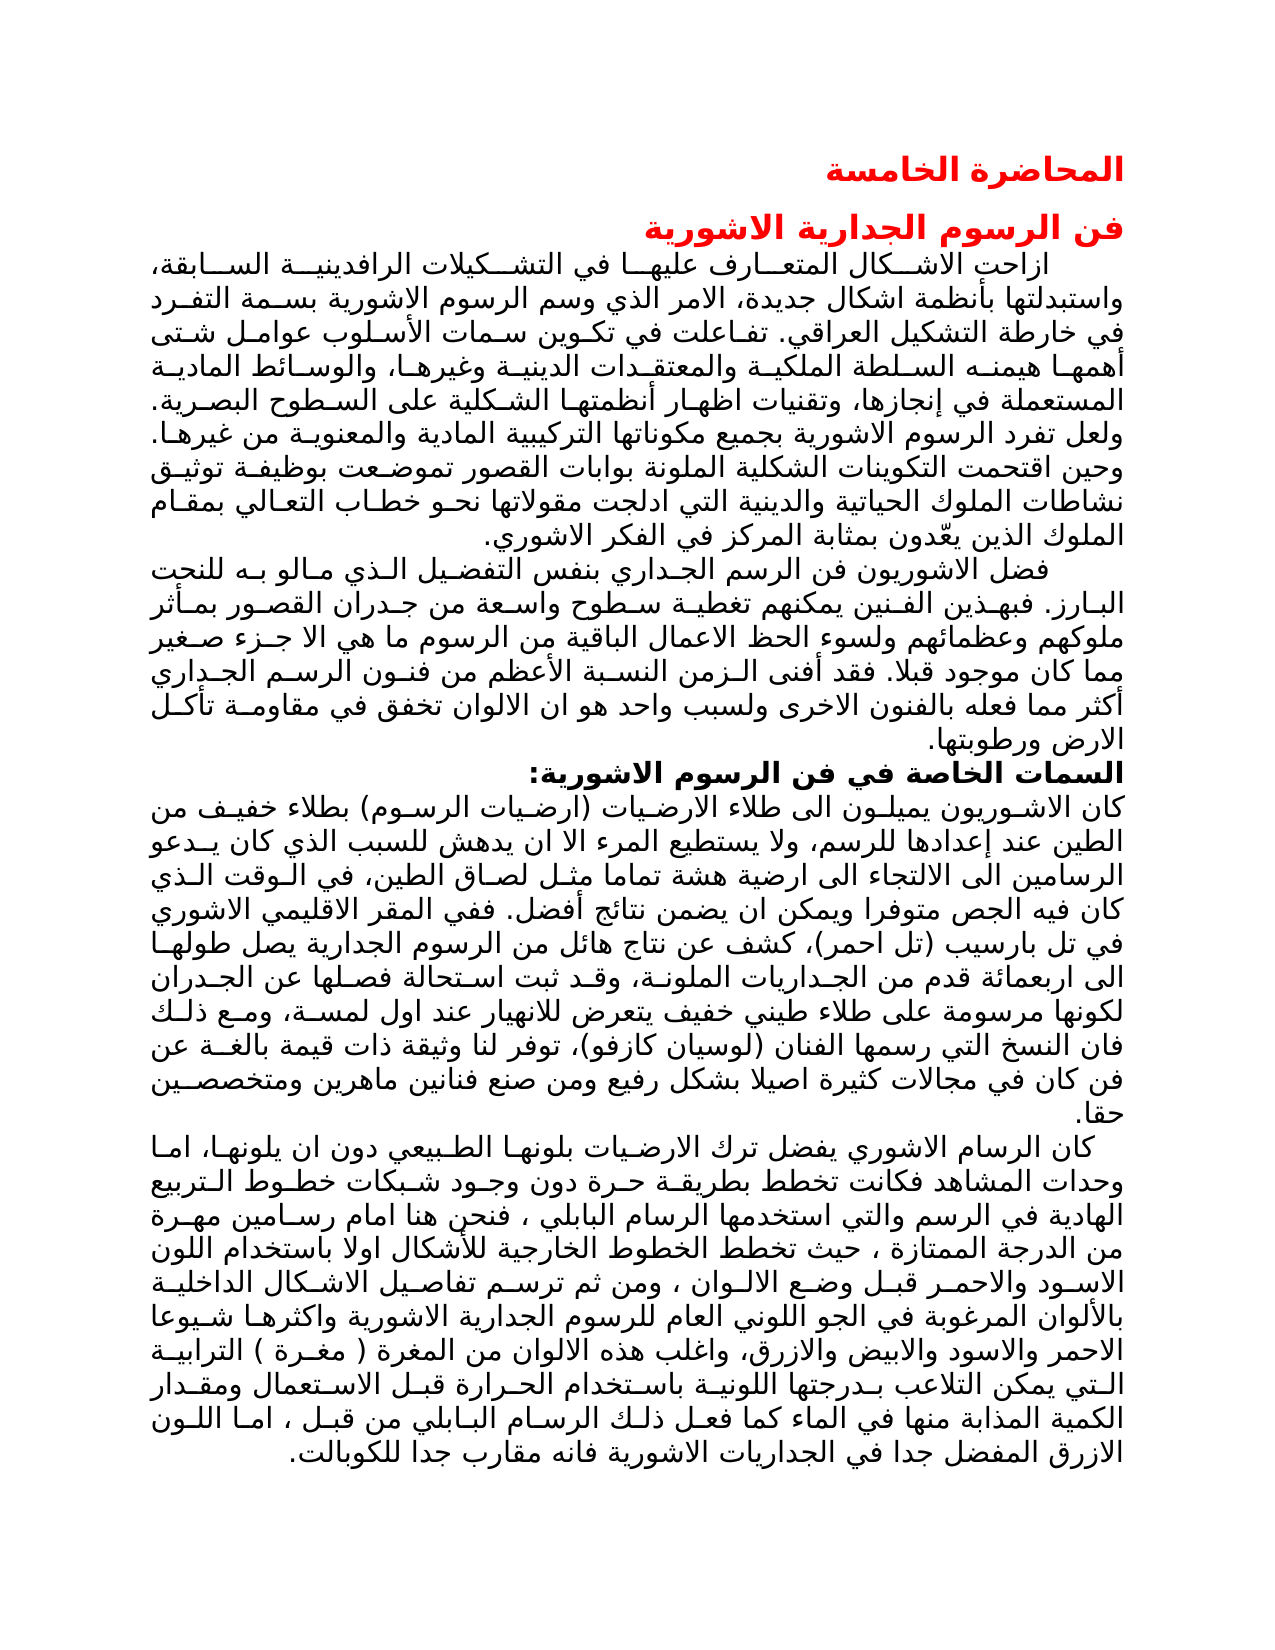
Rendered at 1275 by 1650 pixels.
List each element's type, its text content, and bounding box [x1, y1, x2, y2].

text السمات الخاصة في فن الرسوم الاشورية: [150, 756, 1125, 790]
text كان الاشوريون يميلون الى طلاء الارضيات (ارضيات الرسوم) بطلاء خفيف من الطين عند إعدادها للرسم، ولا يستطيع المرء الا ان يدهش للسبب الذي كان يدعو الرسامين الى الالتجاء الى ارضية هشة تماما مثل لصاق الطين، في الوقت الذي كان فيه الجص متوفرا ويمكن ان يضمن نتائج أفضل. ففي المقر الاقليمي الاشوري في تل بارسيب (تل احمر)، كشف عن نتاج هائل من الرسوم الجدارية يصل طولها الى اربعمائة قدم من الجداريات الملونة، وقد ثبت استحالة فصلها عن الجدران لكونها مرسومة على طلاء طيني خفيف يتعرض للانهيار عند اول لمسة، ومع ذلك فان النسخ التي رسمها الفنان (لوسيان كازفو)، توفر لنا وثيقة ذات قيمة بالغة عن فن كان في مجالات كثيرة اصيلا بشكل رفيع ومن صنع فنانين ماهرين ومتخصصين حقا. [150, 790, 1125, 1130]
text فن الرسوم الجدارية الاشورية [150, 208, 1125, 247]
text كان الرسام الاشوري يفضل ترك الارضيات بلونها الطبيعي دون ان يلونها، اما وحدات المشاهد فكانت تخطط بطريقة حرة دون وجود شبكات خطوط التربيع الهادية في الرسم والتي استخدمها الرسام البابلي ، فنحن هنا امام رسامين مهرة من الدرجة الممتازة ، حيث تخطط الخطوط الخارجية للأشكال اولا باستخدام اللون الاسود والاحمر قبل وضع الالوان ، ومن ثم ترسم تفاصيل الاشكال الداخلية بالألوان المرغوبة في الجو اللوني العام للرسوم الجدارية الاشورية واكثرها شيوعا الاحمر والاسود والابيض والازرق، واغلب هذه الالوان من المغرة ( مغرة ) الترابية التي يمكن التلاعب بدرجتها اللونية باستخدام الحرارة قبل الاستعمال ومقدار الكمية المذابة منها في الماء كما فعل ذلك الرسام البابلي من قبل ، اما اللون الازرق المفضل جدا في الجداريات الاشورية فانه مقارب جدا للكوبالت. [150, 1130, 1125, 1469]
text المحاضرة الخامسة [150, 150, 1125, 188]
text ازاحت الاشكال المتعارف عليها في التشكيلات الرافدينية السابقة، واستبدلتها بأنظمة اشكال جديدة، الامر الذي وسم الرسوم الاشورية بسمة التفرد في خارطة التشكيل العراقي. تفاعلت في تكوين سمات الأسلوب عوامل شتى أهمها هيمنه السلطة الملكية والمعتقدات الدينية وغيرها، والوسائط المادية المستعملة في إنجازها، وتقنيات اظهار أنظمتها الشكلية على السطوح البصرية. ولعل تفرد الرسوم الاشورية بجميع مكوناتها التركيبية المادية والمعنوية من غيرها. وحين اقتحمت التكوينات الشكلية الملونة بوابات القصور تموضعت بوظيفة توثيق نشاطات الملوك الحياتية والدينية التي ادلجت مقولاتها نحو خطاب التعالي بمقام الملوك الذين يعّدون بمثابة المركز في الفكر الاشوري. [150, 247, 1125, 553]
text فضل الاشوريون فن الرسم الجداري بنفس التفضيل الذي مالو به للنحت البارز. فبهذين الفنين يمكنهم تغطية سطوح واسعة من جدران القصور بمأثر ملوكهم وعظمائهم ولسوء الحظ الاعمال الباقية من الرسوم ما هي الا جزء صغير مما كان موجود قبلا. فقد أفنى الزمن النسبة الأعظم من فنون الرسم الجداري أكثر مما فعله بالفنون الاخرى ولسبب واحد هو ان الالوان تخفق في مقاومة تأكل الارض ورطوبتها. [150, 553, 1125, 756]
